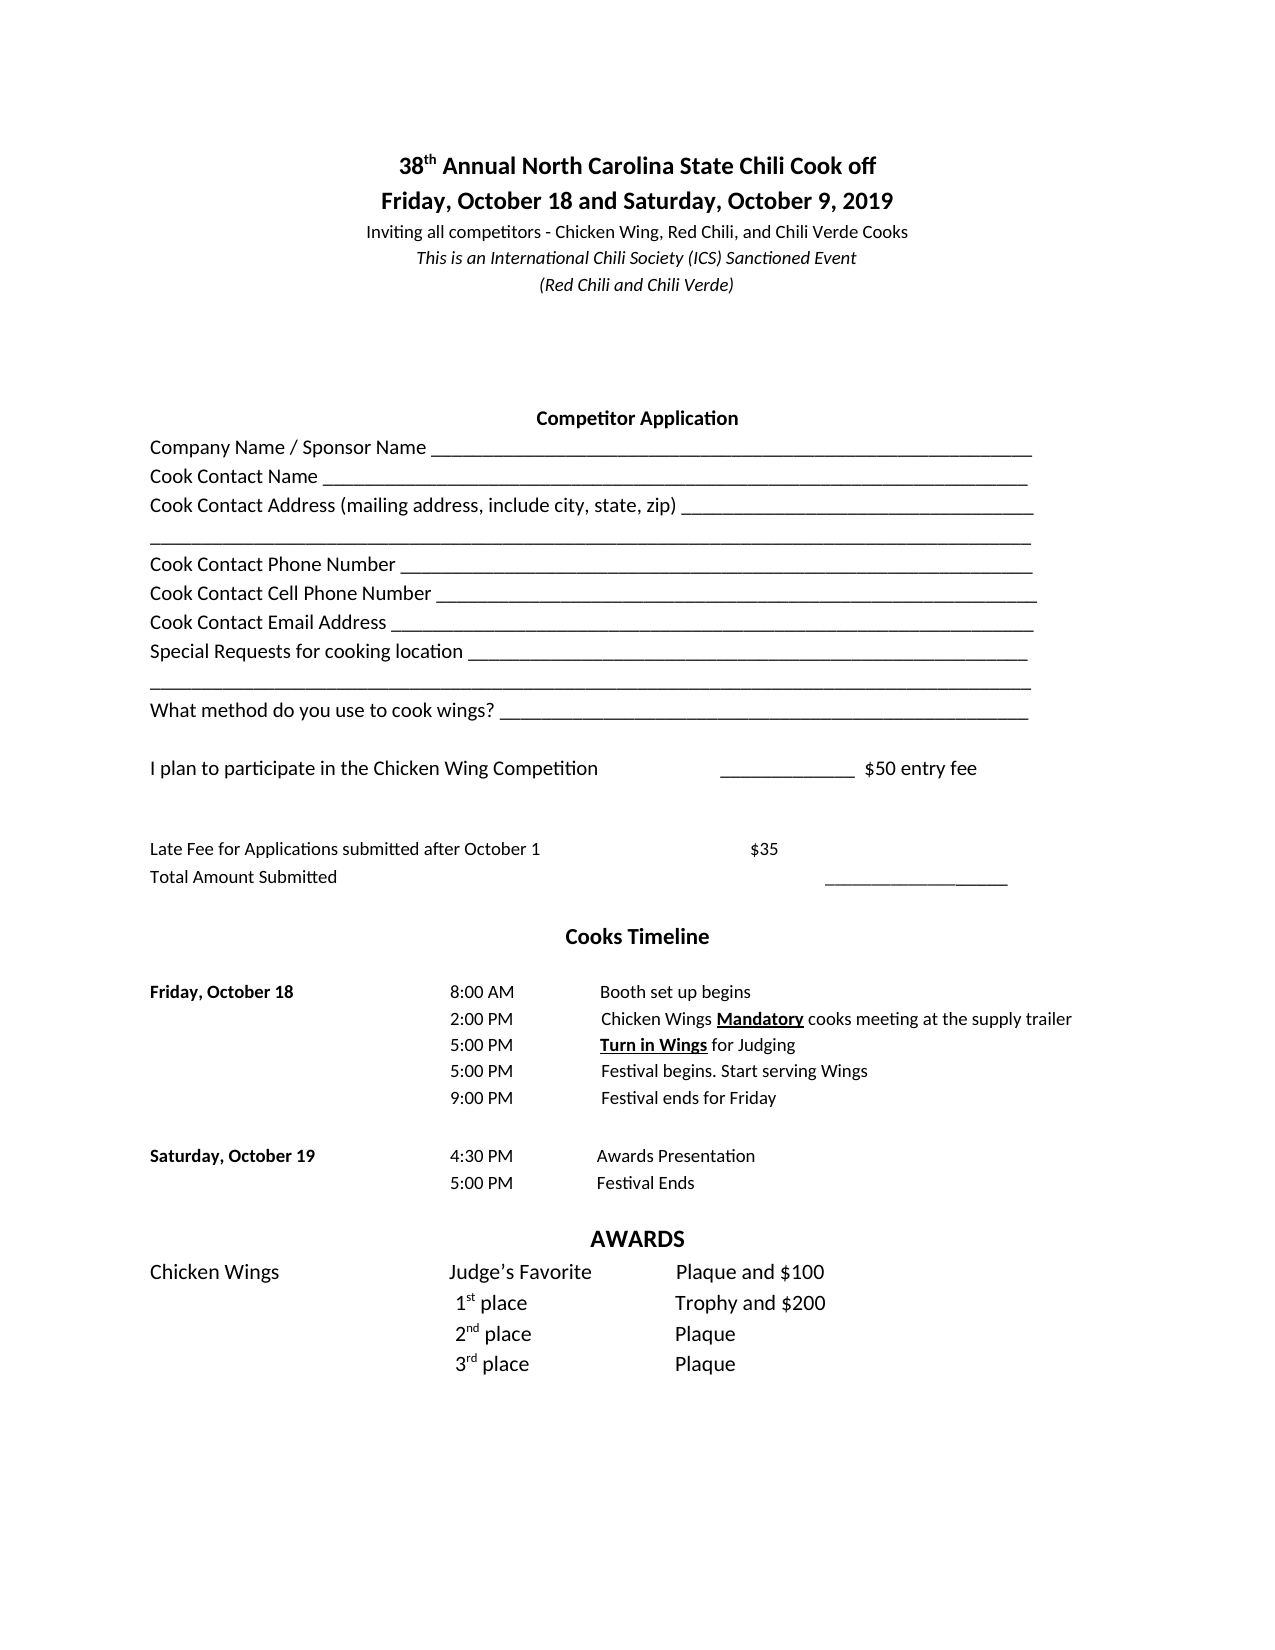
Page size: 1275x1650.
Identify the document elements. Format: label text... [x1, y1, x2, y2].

text 3rd place Plaque [150, 1350, 1125, 1377]
text Competitor Application [150, 405, 1125, 431]
text Late Fee for Applications submitted after October 1 $35 [150, 837, 1125, 860]
text 5:00 PM Festival begins. Start serving Wings [150, 1059, 1125, 1082]
text 2nd place Plaque [150, 1320, 1125, 1346]
text _____________________________________________________________________________________ [150, 522, 1125, 547]
text Cook Contact Email Address ______________________________________________________________ [150, 609, 1125, 635]
text 38th Annual North Carolina State Chili Cook off [150, 150, 1125, 181]
text Total Amount Submitted ___________________ [150, 864, 1125, 889]
text Cook Contact Name ____________________________________________________________________ [150, 463, 1125, 489]
text Inviting all competitors - Chicken Wing, Red Chili, and Chili Verde Cooks [150, 220, 1125, 243]
text Friday, October 18 8:00 AM Booth set up begins [150, 981, 1125, 1003]
text _____________________________________________________________________________________ [150, 668, 1125, 693]
text 2:00 PM Chicken Wings Mandatory cooks meeting at the supply trailer [150, 1007, 1125, 1030]
text 9:00 PM Festival ends for Friday [375, 1086, 1125, 1109]
text Company Name / Sponsor Name __________________________________________________________ [150, 434, 1125, 460]
text Special Requests for cooking location ______________________________________________________ [150, 638, 1125, 664]
text What method do you use to cook wings? ___________________________________________________ [150, 697, 1125, 722]
text Cook Contact Address (mailing address, include city, state, zip) __________________________________ [150, 493, 1125, 518]
text Cook Contact Phone Number _____________________________________________________________ [150, 551, 1125, 576]
text 1st place Trophy and $200 [375, 1289, 1125, 1316]
text 5:00 PM Turn in Wings for Judging [150, 1033, 1125, 1056]
text This is an International Chili Society (ICS) Sanctioned Event [150, 246, 1125, 269]
text Cook Contact Cell Phone Number __________________________________________________________ [150, 580, 1125, 606]
subtitle Cooks Timeline [150, 922, 1125, 950]
text Saturday, October 19 4:30 PM Awards Presentation [150, 1144, 1125, 1167]
text Friday, October 18 and Saturday, October 9, 2019 [150, 185, 1125, 216]
text 5:00 PM Festival Ends [150, 1171, 1125, 1194]
text Chicken Wings Judge’s Favorite Plaque and $100 [150, 1258, 1125, 1285]
text I plan to participate in the Chicken Wing Competition _____________ $50 entry fee [150, 755, 1125, 781]
text (Red Chili and Chili Verde) [150, 273, 1125, 296]
text AWARDS [150, 1223, 1125, 1254]
